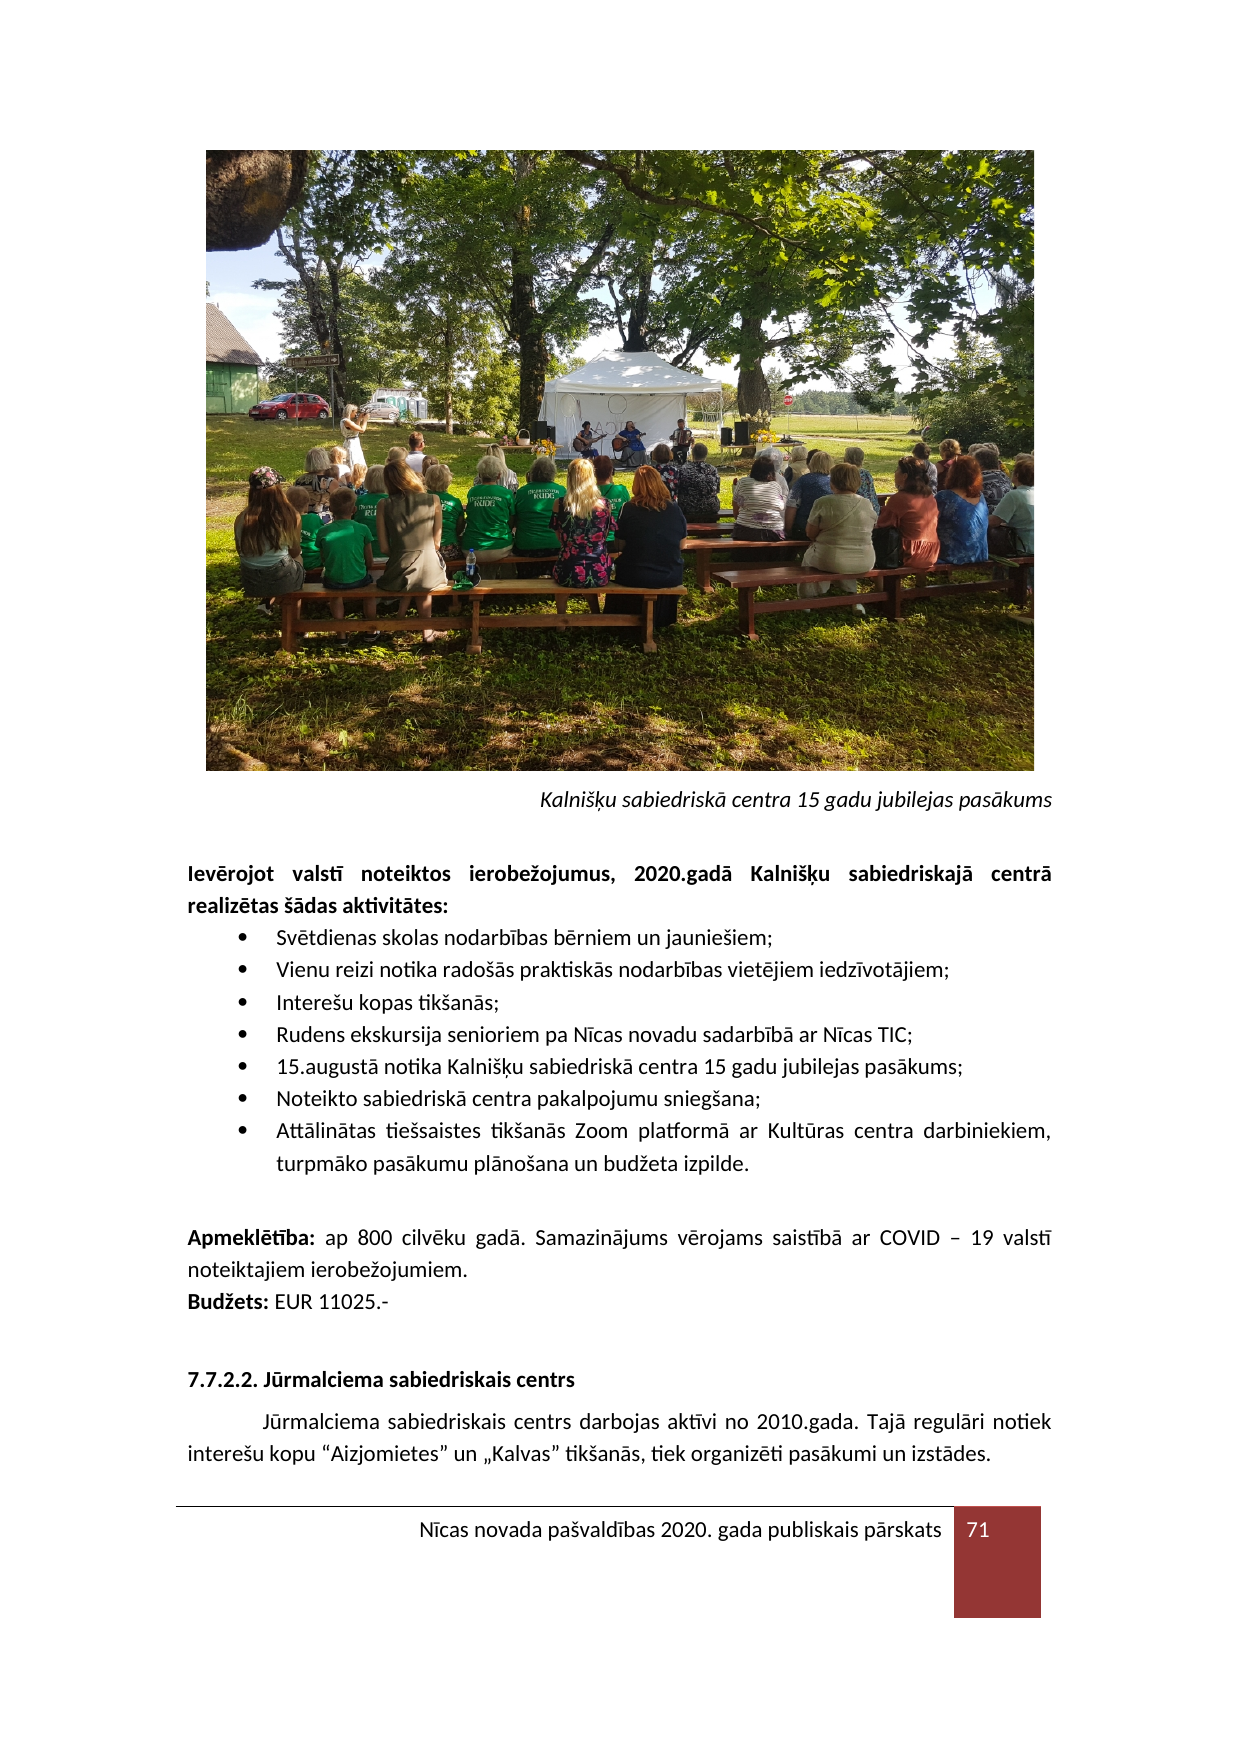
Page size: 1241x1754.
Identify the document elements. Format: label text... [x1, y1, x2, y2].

text Budžets: EUR 11025.- [187, 610, 1053, 638]
list 15.augustā notika Kalnišķu sabiedriskā centra 15 gadu jubilejas pasākums; [239, 375, 1053, 403]
list Vienu reizi notika radošās praktiskās nodarbības vietējiem iedzīvotājiem; [239, 279, 1053, 307]
list Attālinātas tiešsaistes tikšanās Zoom platformā ar Kultūras centra darbiniekiem, turpmāko pasākumu plānošana un budžeta izpilde. [239, 440, 1053, 500]
text 7.7.2.2. Jūrmalciema sabiedriskais centrs [187, 688, 1053, 716]
list Svētdienas skolas nodarbības bērniem un jauniešiem; [239, 247, 1053, 274]
text Apmeklētība: ap 800 cilvēku gadā. Samazinājums vērojams saistībā ar COVID – 19 valstī noteiktajiem ierobežojumiem. [187, 546, 1053, 606]
list Noteikto sabiedriskā centra pakalpojumu sniegšana; [239, 407, 1053, 436]
text Jūrmalciema sabiedriskais centrs darbojas aktīvi no 2010.gada. Tajā regulāri notiek interešu kopu “Aizjomietes” un „Kalvas” tikšanās, tiek organizēti pasākumi un izstādes. [187, 730, 1053, 791]
list Rudens ekskursija senioriem pa Nīcas novadu sadarbībā ar Nīcas TIC; [239, 343, 1053, 371]
text Piedāvātie pakalpojumi: Sabiedriskajā centrā ik dienas ir iespēja lasīt grāmatas un žurnālus, notiek regulāra grāmatu apmaiņa ar Nīcas pagasta bibliotēku. Ir 2 datori, brīvpieejas internets, printēšanas un kopēšanas pakalpojumi. Centrā ir pieejamas galda spēles un novuss. Divas reizes mēnesī centrā pieņem ģimenes ārsts. [187, 827, 1053, 951]
text Sākoties COVID-19 pandēmijai 2020.gada martā valstī tika noteikti epidemioloģiskās drošības pasākumi Covid-19 infekcijas izplatības ierobežošanai, kas vistiešākā veidā skāra sabiedriskajā centrā plānoto pasākumu plānu. Tika atceltas vairākas radošās nodarbības un vietējās interešu kopas regulārās kopā sanākšanas. [187, 956, 1053, 1076]
text Ievērojot valstī noteiktos ierobežojumus, 2020.gadā Kalnišķu sabiedriskajā centrā realizētas šādas aktivitātes: [187, 182, 1053, 242]
list Interešu kopas tikšanās; [239, 311, 1053, 339]
